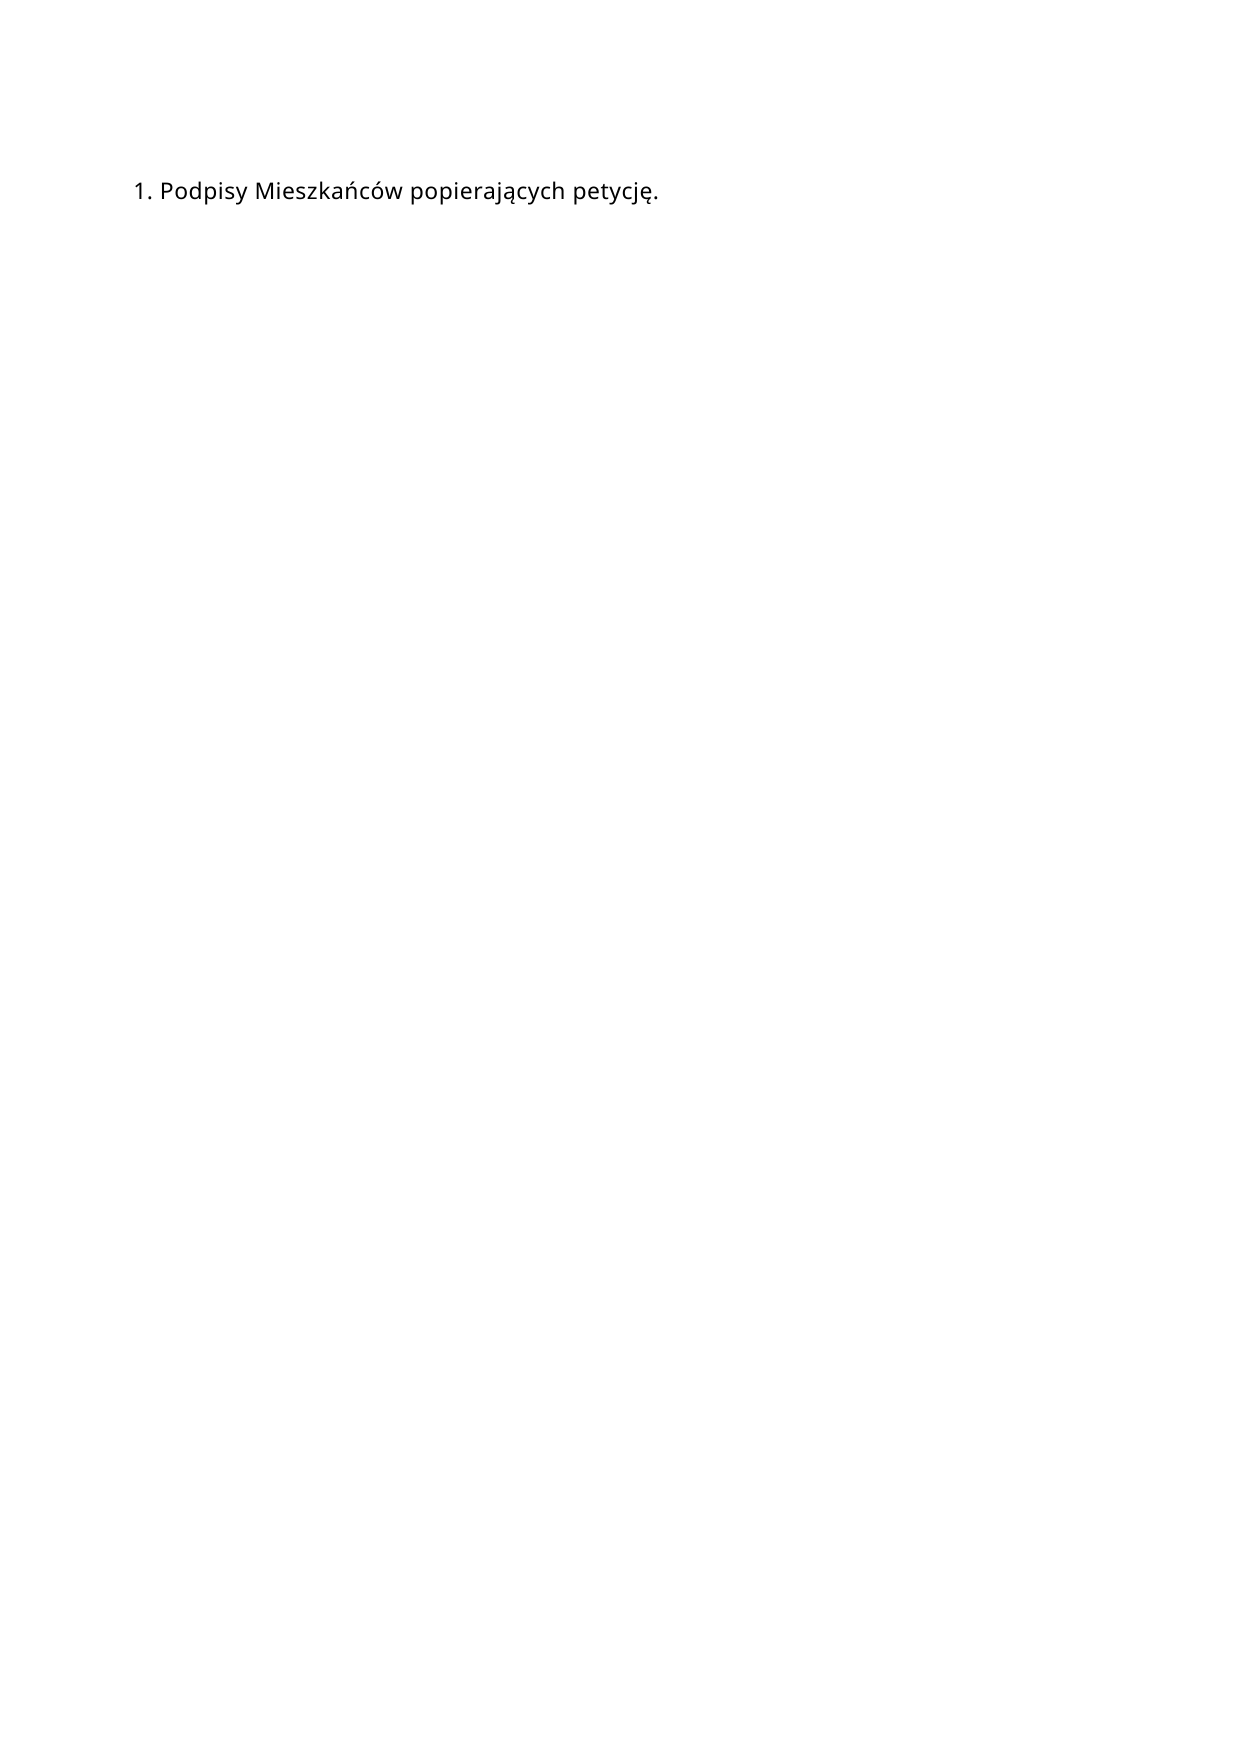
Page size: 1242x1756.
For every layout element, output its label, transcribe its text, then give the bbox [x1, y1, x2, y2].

text 1. Podpisy Mieszkańców popierających petycję. [133, 175, 1152, 206]
